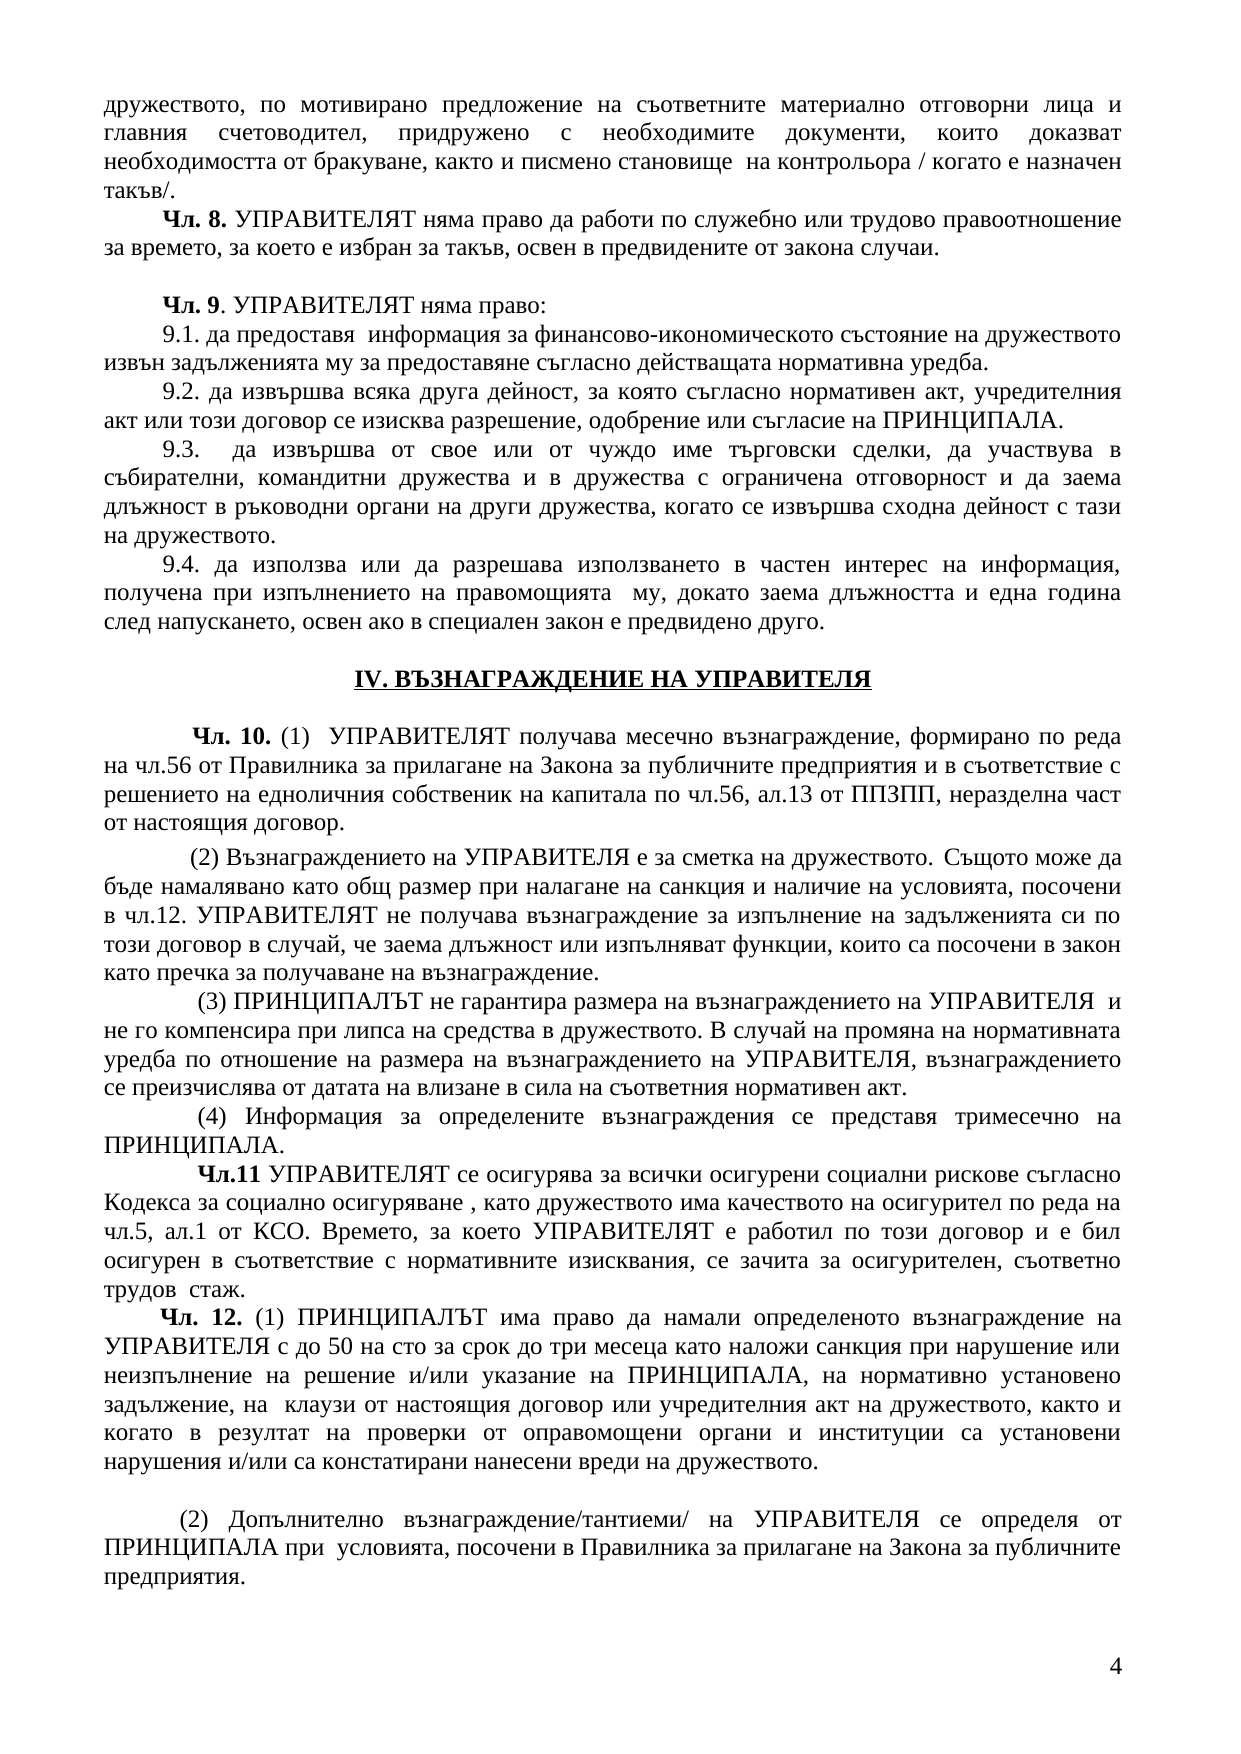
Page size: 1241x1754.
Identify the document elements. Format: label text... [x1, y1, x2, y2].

text 9.3. да извършва от свое или от чуждо име търговски сделки, да участвува в събирателни, командитни дружества и в дружества с ограничена отговорност и да заема длъжност в ръководни органи на други дружества, когато се извършва сходна дейност с тази на дружеството. [103, 434, 1122, 549]
text Чл. 10. (1) УПРАВИТЕЛЯТ получава месечно възнаграждение, формирано по реда на чл.56 от Правилника за прилагане на Закона за публичните предприятия и в съответствие с решението на едноличния собственик на капитала по чл.56, ал.13 от ППЗПП, неразделна част от настоящия договор. [103, 721, 1122, 836]
text Чл. 8. УПРАВИТЕЛЯТ няма право да работи по служебно или трудово правоотношение за времето, за което е избран за такъв, освен в предвидените от закона случаи. [103, 204, 1122, 261]
text (3) ПРИНЦИПАЛЪТ не гарантира размера на възнаграждението на УПРАВИТЕЛЯ и не го компенсира при липса на средства в дружеството. В случай на промяна на нормативната уредба по отношение на размера на възнаграждението на УПРАВИТЕЛЯ, възнаграждението се преизчислява от датата на влизане в сила на съответния нормативен акт. [103, 986, 1122, 1101]
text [103, 89, 1122, 204]
text 9.4. да използва или да разрешава използването в частен интерес на информация, получена при изпълнението на правомощията му, докато заема длъжността и една година след напускането, освен ако в специален закон е предвидено друго. [103, 549, 1122, 635]
text Чл. 9. УПРАВИТЕЛЯТ няма право: [103, 290, 1122, 319]
text Чл. 12. (1) ПРИНЦИПАЛЪТ има право да намали определеното възнаграждение на УПРАВИТЕЛЯ с до 50 на сто за срок до три месеца като наложи санкция при нарушение или неизпълнение на решение и/или указание на ПРИНЦИПАЛА, на нормативно установено задължение, на клаузи от настоящия договор или учредителния акт на дружеството, както и когато в резултат на проверки от оправомощени органи и институции са установени нарушения и/или са констатирани нанесени вреди на дружеството. [103, 1302, 1122, 1475]
text (2) Възнаграждението на УПРАВИТЕЛЯ е за сметка на дружеството. Същото може да бъде намалявано като общ размер при налагане на санкция и наличие на условията, посочени в чл.12. УПРАВИТЕЛЯТ не получава възнаграждение за изпълнение на задълженията си по този договор в случай, че заема длъжност или изпълняват функции, които са посочени в закон като пречка за получаване на възнаграждение. [103, 842, 1122, 986]
text (4) Информация за определените възнаграждения се представя тримесечно на ПРИНЦИПАЛА. [103, 1101, 1122, 1159]
text (2) Допълнително възнаграждение/тантиеми/ на УПРАВИТЕЛЯ се определя от ПРИНЦИПАЛА при условията, посочени в Правилника за прилагане на Закона за публичните предприятия. [103, 1504, 1122, 1590]
text 9.1. да предоставя информация за финансово-икономическото състояние на дружеството извън задълженията му за предоставяне съгласно действащата нормативна уредба. [103, 319, 1122, 376]
text 9.2. да извършва всяка друга дейност, за която съгласно нормативен акт, учредителния акт или този договор се изисква разрешение, одобрение или съгласие на ПРИНЦИПАЛА. [103, 376, 1122, 434]
text Чл.11 УПРАВИТЕЛЯТ се осигурява за всички осигурени социални рискове съгласно Кодекса за социално осигуряване , като дружеството има качеството на осигурител по реда на чл.5, ал.1 от КСО. Времето, за което УПРАВИТЕЛЯТ е работил по този договор и е бил осигурен в съответствие с нормативните изисквания, се зачита за осигурителен, съответно трудов стаж. [103, 1159, 1122, 1302]
subtitle ІV. ВЪЗНАГРАЖДЕНИЕ НА УПРАВИТЕЛЯ [103, 664, 1122, 692]
